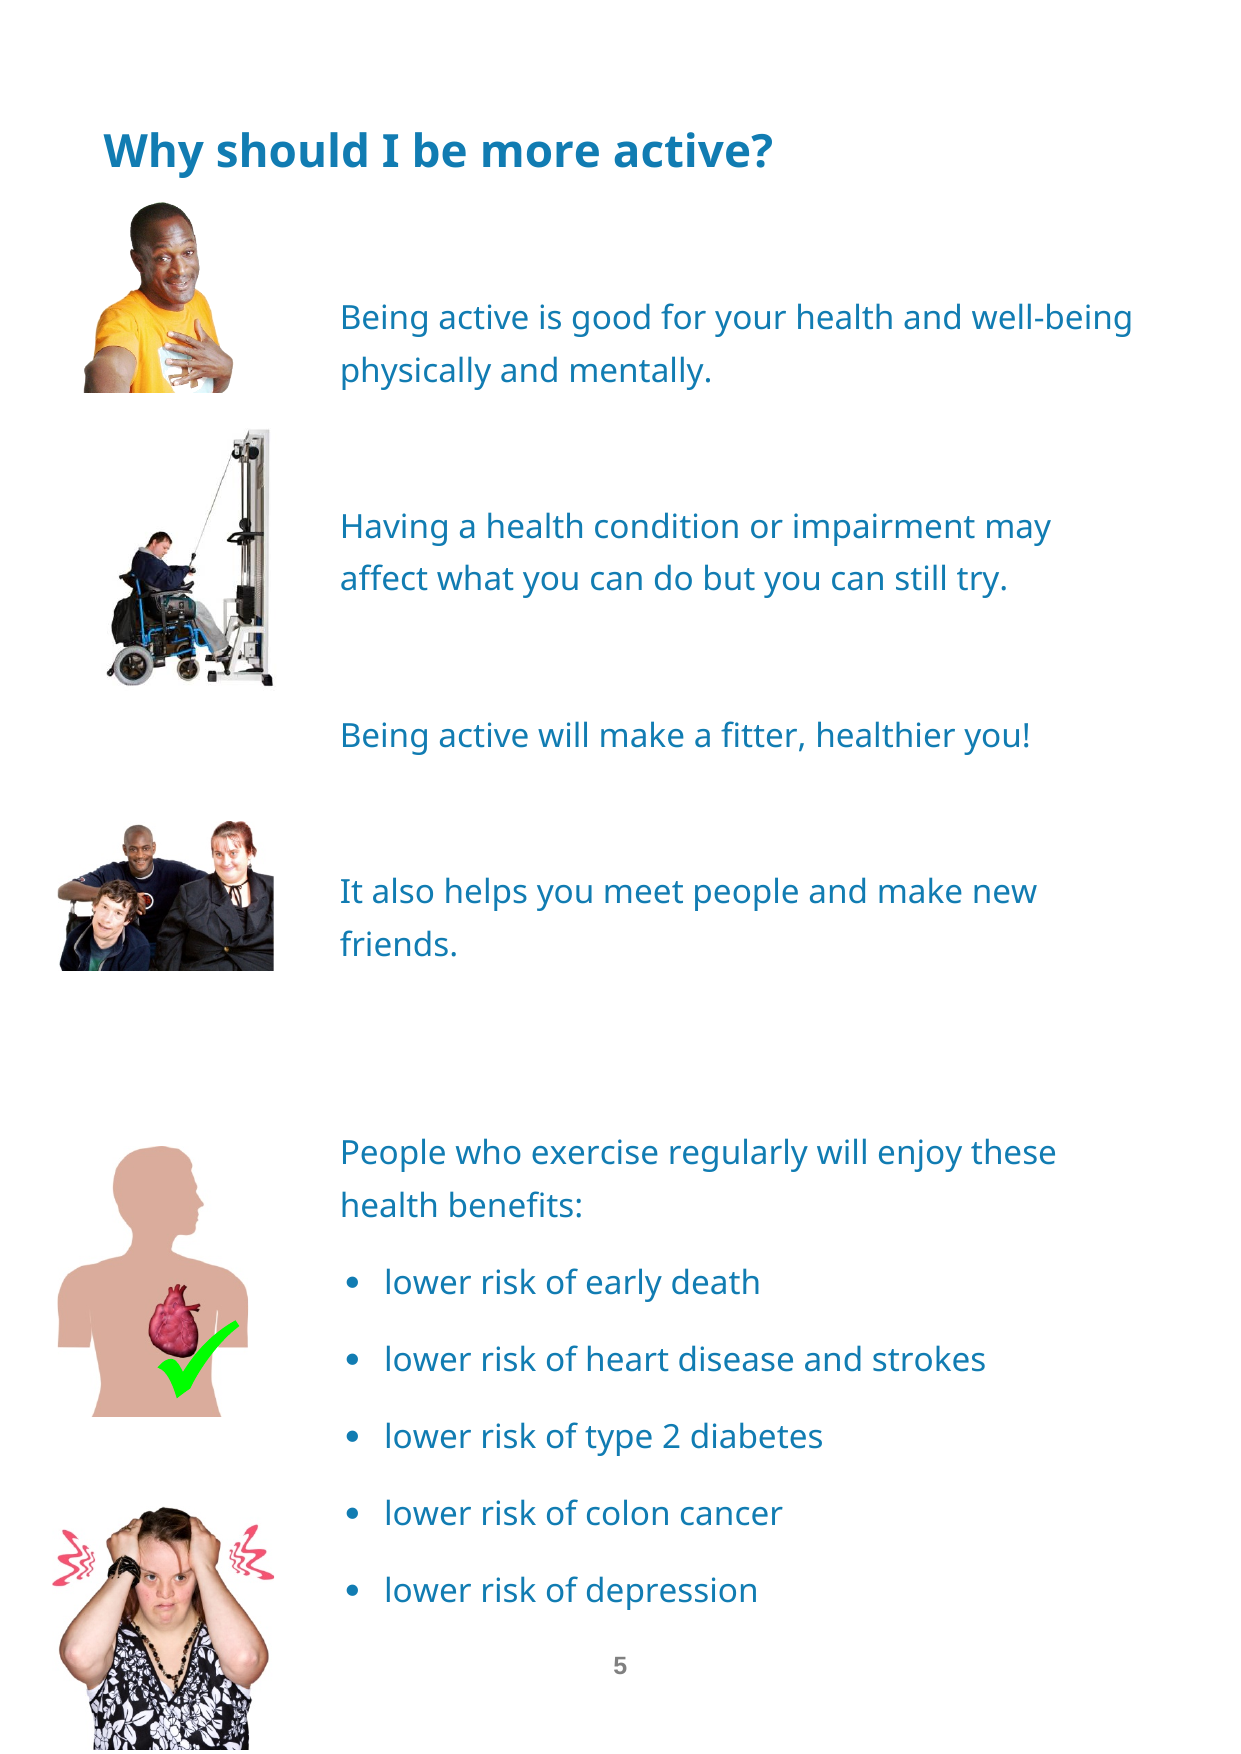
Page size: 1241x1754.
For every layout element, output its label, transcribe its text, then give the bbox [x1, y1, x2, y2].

picture [52, 1506, 275, 1750]
list lower risk of type 2 diabetes [347, 1413, 1137, 1458]
text Being active will make a fitter, healthier you! [339, 712, 1137, 757]
picture [83, 202, 235, 393]
list lower risk of early death [347, 1258, 1137, 1304]
list lower risk of heart disease and strokes [347, 1336, 1137, 1381]
text Being active is good for your health and well-being physically and mentally. [339, 294, 1137, 392]
picture [57, 1146, 249, 1417]
text It also helps you meet people and make new friends. [339, 868, 1137, 966]
text People who exercise regularly will enjoy these health benefits: [339, 1129, 1137, 1227]
text Why should I be more active? [103, 118, 1137, 181]
picture [57, 422, 324, 692]
list lower risk of colon cancer [347, 1490, 1137, 1536]
picture [57, 821, 274, 971]
text Having a health condition or impairment may affect what you can do but you can still try. [339, 503, 1137, 601]
list lower risk of depression [347, 1567, 1137, 1613]
